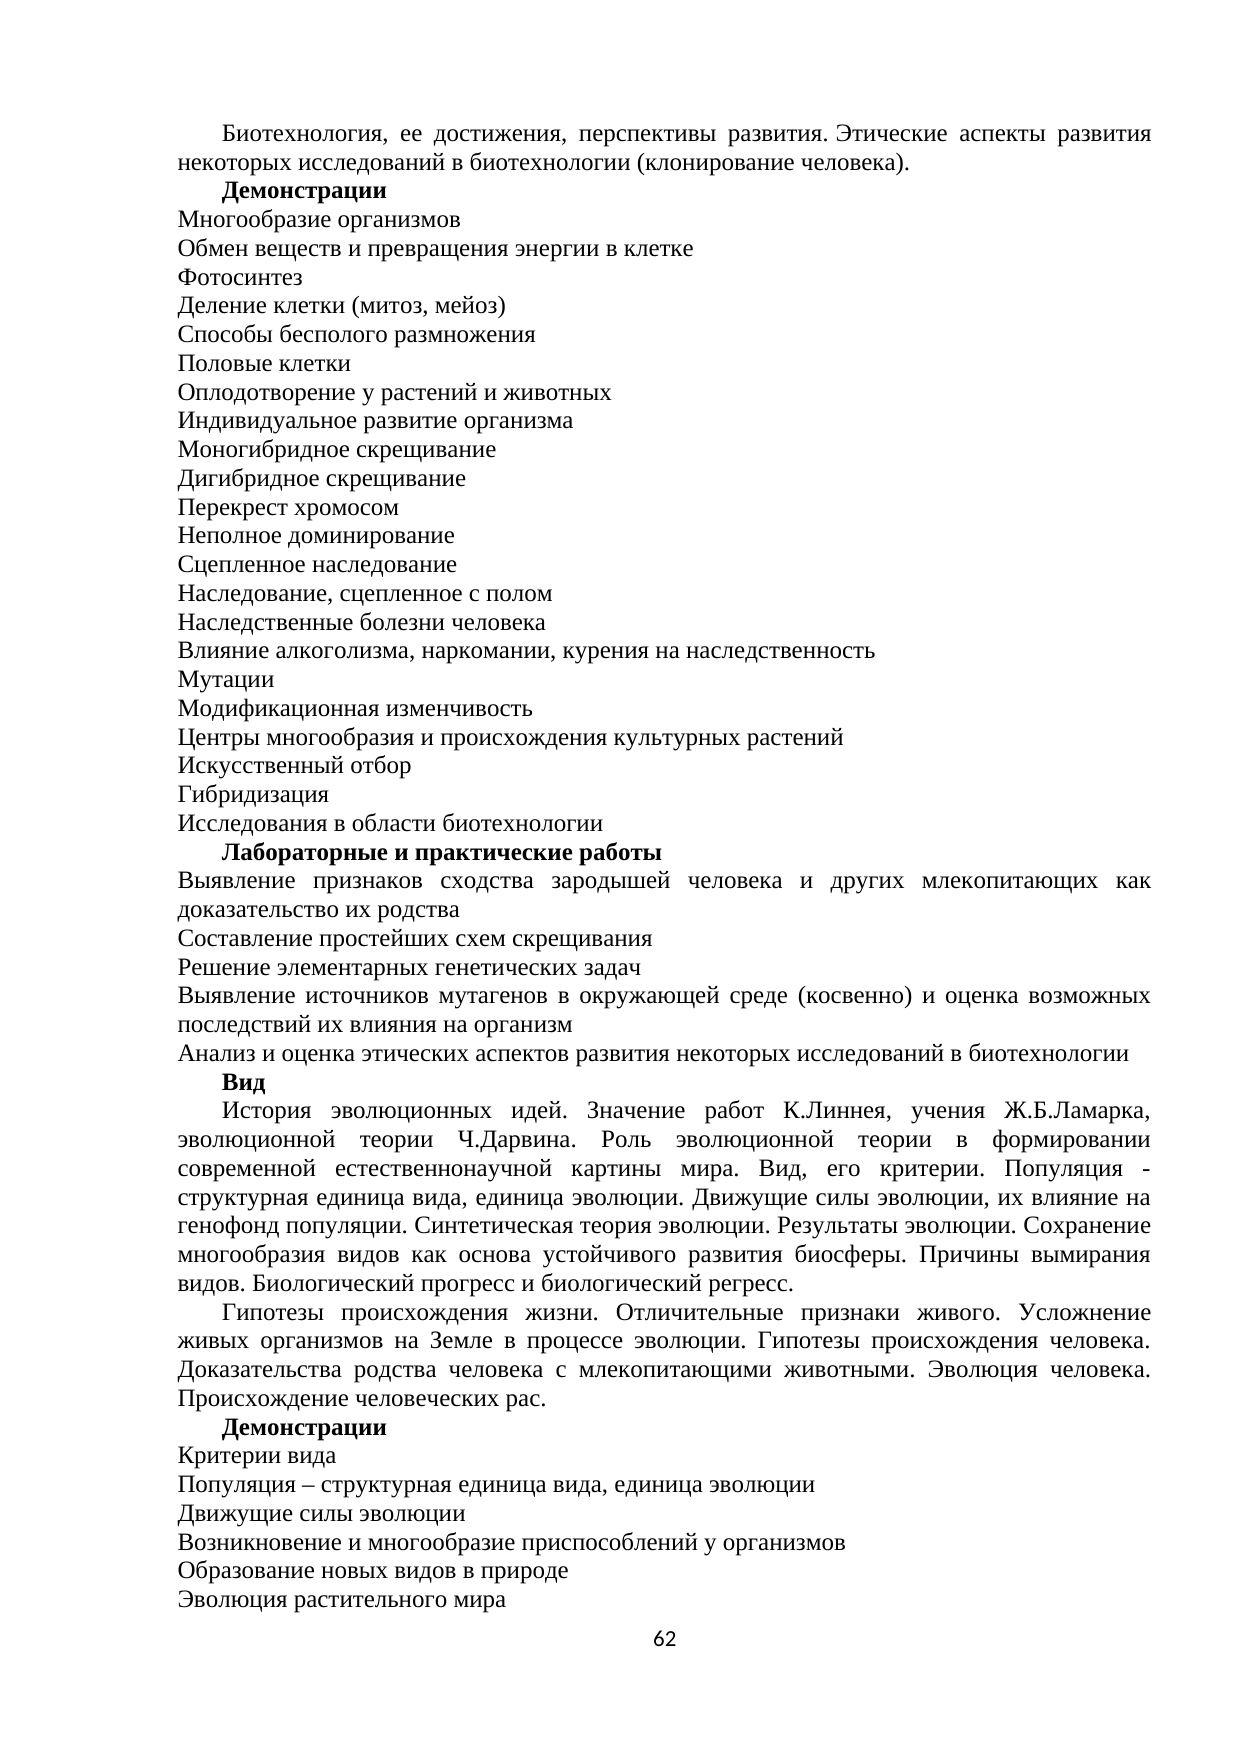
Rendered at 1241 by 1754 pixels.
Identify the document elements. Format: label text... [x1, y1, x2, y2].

text Эволюция растительного мира [177, 1584, 1152, 1613]
text Наследственные болезни человека [177, 607, 1152, 636]
text Сцепленное наследование [177, 549, 1152, 578]
text Мутации [177, 664, 1152, 693]
text Исследования в области биотехнологии [177, 808, 1152, 837]
text Влияние алкоголизма, наркомании, курения на наследственность [177, 636, 1152, 664]
text Перекрест хромосом [177, 492, 1152, 521]
text Популяция – структурная единица вида, единица эволюции [177, 1469, 1152, 1498]
text Биотехнология, ее достижения, перспективы развития. Этические аспекты развития некоторых исследований в биотехнологии (клонирование человека). [177, 118, 1152, 176]
text Образование новых видов в природе [177, 1556, 1152, 1584]
text Деление клетки (митоз, мейоз) [177, 291, 1152, 319]
text Демонстрации [177, 1412, 1152, 1441]
text Составление простейших схем скрещивания [177, 923, 1152, 952]
text Выявление источников мутагенов в окружающей среде (косвенно) и оценка возможных последствий их влияния на организм [177, 981, 1152, 1038]
text Гипотезы происхождения жизни. Отличительные признаки живого. Усложнение живых организмов на Земле в процессе эволюции. Гипотезы происхождения человека. Доказательства родства человека с млекопитающими животными. Эволюция человека. Происхождение человеческих рас. [177, 1297, 1152, 1412]
text Возникновение и многообразие приспособлений у организмов [177, 1527, 1152, 1556]
text Индивидуальное развитие организма [177, 406, 1152, 434]
text Вид [177, 1067, 1152, 1096]
text Демонстрации [177, 176, 1152, 204]
text Фотосинтез [177, 262, 1152, 291]
text Движущие силы эволюции [177, 1498, 1152, 1527]
text Лабораторные и практические работы [177, 837, 1152, 866]
text История эволюционных идей. Значение работ К.Линнея, учения Ж.Б.Ламарка, эволюционной теории Ч.Дарвина. Роль эволюционной теории в формировании современной естественнонаучной картины мира. Вид, его критерии. Популяция - структурная единица вида, единица эволюции. Движущие силы эволюции, их влияние на генофонд популяции. Синтетическая теория эволюции. Результаты эволюции. Сохранение многообразия видов как основа устойчивого развития биосферы. Причины вымирания видов. Биологический прогресс и биологический регресс. [177, 1096, 1152, 1297]
text Критерии вида [177, 1441, 1152, 1469]
text Выявление признаков сходства зародышей человека и других млекопитающих как доказательство их родства [177, 866, 1152, 923]
text Решение элементарных генетических задач [177, 952, 1152, 981]
text Наследование, сцепленное с полом [177, 578, 1152, 607]
text Центры многообразия и происхождения культурных растений [177, 722, 1152, 751]
text Модификационная изменчивость [177, 693, 1152, 722]
text Гибридизация [177, 779, 1152, 808]
text Моногибридное скрещивание [177, 434, 1152, 463]
text Оплодотворение у растений и животных [177, 377, 1152, 406]
text Обмен веществ и превращения энергии в клетке [177, 233, 1152, 262]
text Неполное доминирование [177, 521, 1152, 549]
text Дигибридное скрещивание [177, 463, 1152, 492]
text Способы бесполого размножения [177, 319, 1152, 348]
text Анализ и оценка этических аспектов развития некоторых исследований в биотехнологии [177, 1038, 1152, 1067]
text Искусственный отбор [177, 751, 1152, 779]
text Половые клетки [177, 348, 1152, 377]
text Многообразие организмов [177, 204, 1152, 233]
